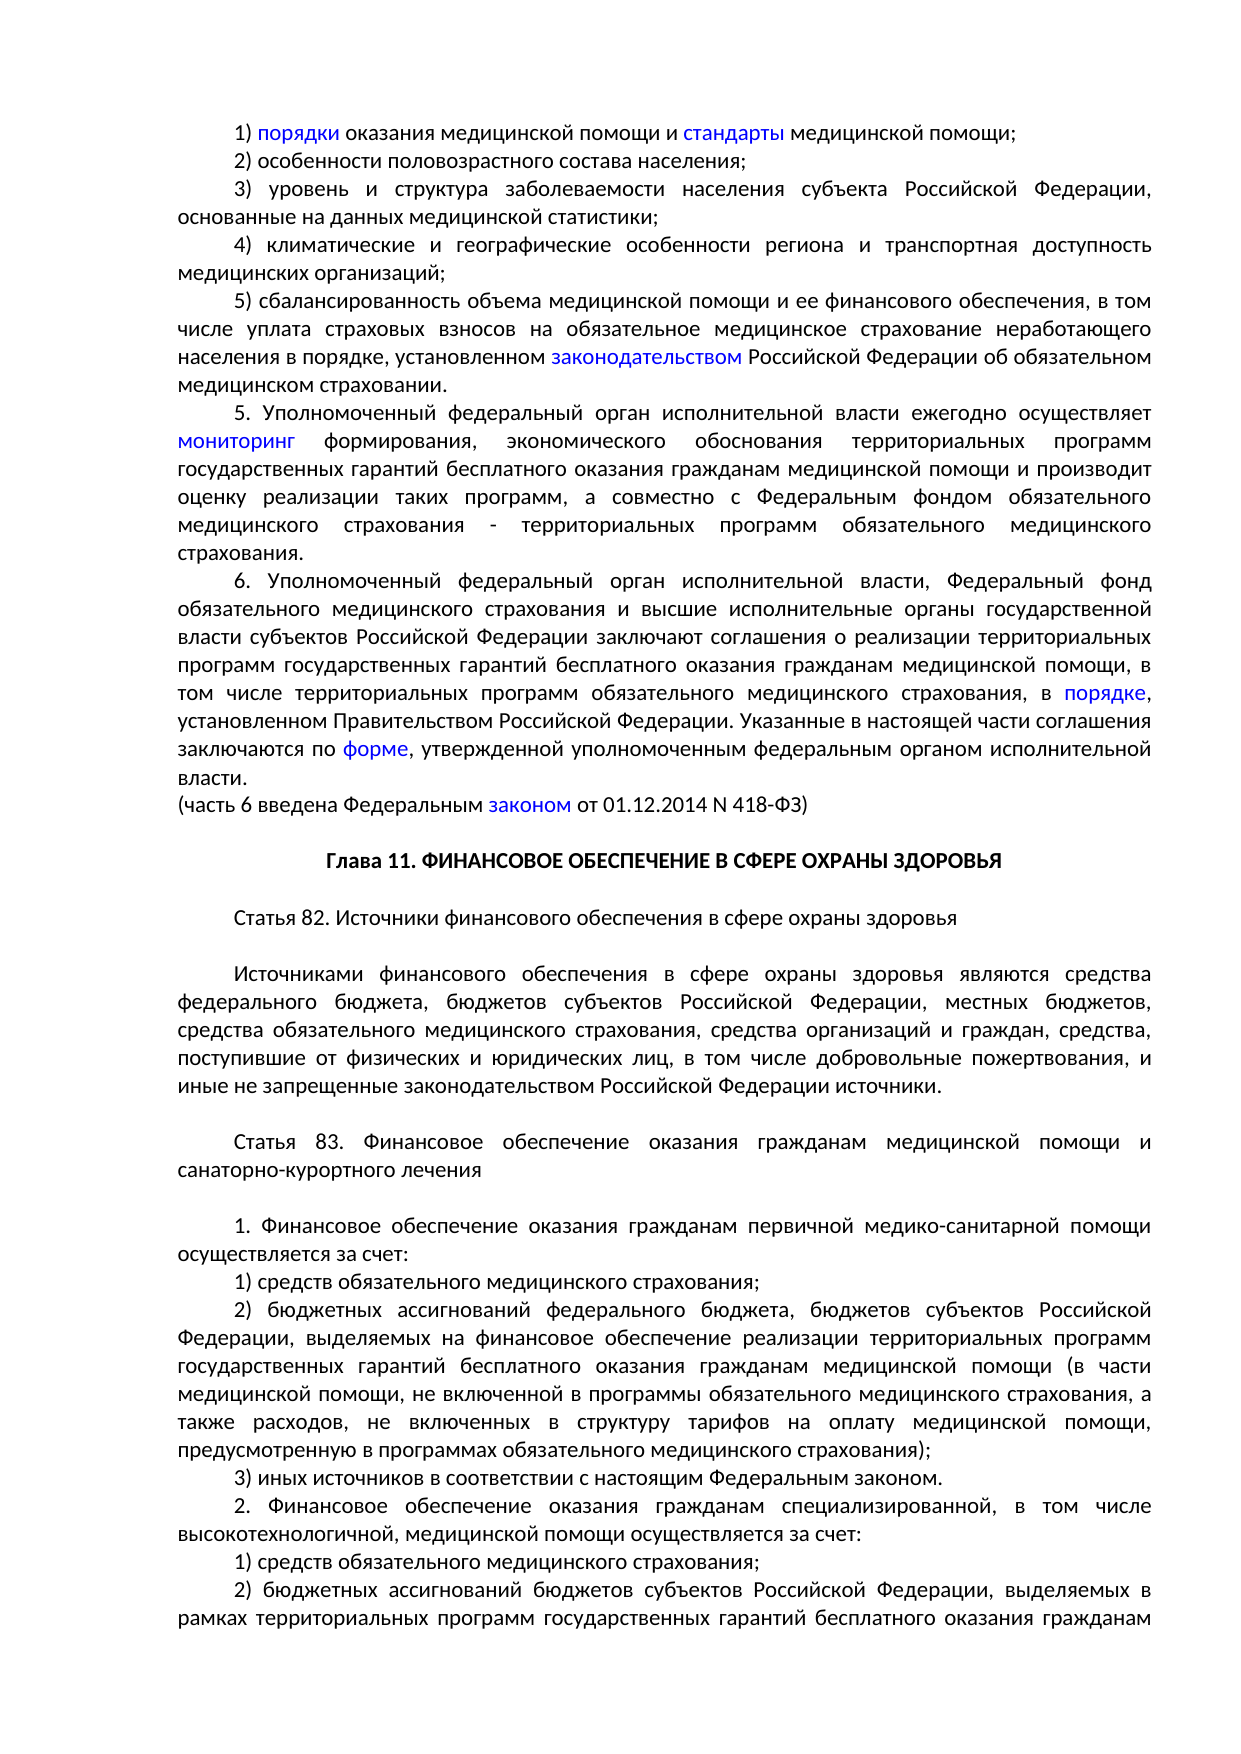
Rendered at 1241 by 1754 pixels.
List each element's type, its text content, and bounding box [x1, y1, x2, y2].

text 3) уровень и структура заболеваемости населения субъекта Российской Федерации, основанные на данных медицинской статистики; [177, 174, 1152, 230]
text Статья 83. Финансовое обеспечение оказания гражданам медицинской помощи и санаторно-курортного лечения [177, 1127, 1152, 1183]
text 1) средств обязательного медицинского страхования; [177, 1267, 1152, 1295]
text 5) сбалансированность объема медицинской помощи и ее финансового обеспечения, в том числе уплата страховых взносов на обязательное медицинское страхование неработающего населения в порядке, установленном законодательством Российской Федерации об обязательном медицинском страховании. [177, 286, 1152, 398]
text 1) средств обязательного медицинского страхования; [177, 1547, 1152, 1575]
text 3) иных источников в соответствии с настоящим Федеральным законом. [177, 1463, 1152, 1491]
text 2. Финансовое обеспечение оказания гражданам специализированной, в том числе высокотехнологичной, медицинской помощи осуществляется за счет: [177, 1491, 1152, 1547]
text 2) особенности половозрастного состава населения; [177, 146, 1152, 174]
text Источниками финансового обеспечения в сфере охраны здоровья являются средства федерального бюджета, бюджетов субъектов Российской Федерации, местных бюджетов, средства обязательного медицинского страхования, средства организаций и граждан, средства, поступившие от физических и юридических лиц, в том числе добровольные пожертвования, и иные не запрещенные законодательством Российской Федерации источники. [177, 959, 1152, 1099]
text 1) порядки оказания медицинской помощи и стандарты медицинской помощи; [177, 118, 1152, 146]
text 4) климатические и географические особенности региона и транспортная доступность медицинских организаций; [177, 230, 1152, 286]
text 2) бюджетных ассигнований федерального бюджета, бюджетов субъектов Российской Федерации, выделяемых на финансовое обеспечение реализации территориальных программ государственных гарантий бесплатного оказания гражданам медицинской помощи (в части медицинской помощи, не включенной в программы обязательного медицинского страхования, а также расходов, не включенных в структуру тарифов на оплату медицинской помощи, предусмотренную в программах обязательного медицинского страхования); [177, 1295, 1152, 1463]
text 1. Финансовое обеспечение оказания гражданам первичной медико-санитарной помощи осуществляется за счет: [177, 1211, 1152, 1267]
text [177, 1575, 1152, 1631]
text Статья 82. Источники финансового обеспечения в сфере охраны здоровья [177, 903, 1152, 931]
text 5. Уполномоченный федеральный орган исполнительной власти ежегодно осуществляет мониторинг формирования, экономического обоснования территориальных программ государственных гарантий бесплатного оказания гражданам медицинской помощи и производит оценку реализации таких программ, а совместно с Федеральным фондом обязательного медицинского страхования - территориальных программ обязательного медицинского страхования. [177, 398, 1152, 566]
title Глава 11. ФИНАНСОВОЕ ОБЕСПЕЧЕНИЕ В СФЕРЕ ОХРАНЫ ЗДОРОВЬЯ [177, 847, 1152, 875]
text (часть 6 введена Федеральным законом от 01.12.2014 N 418-ФЗ) [177, 791, 1152, 819]
text 6. Уполномоченный федеральный орган исполнительной власти, Федеральный фонд обязательного медицинского страхования и высшие исполнительные органы государственной власти субъектов Российской Федерации заключают соглашения о реализации территориальных программ государственных гарантий бесплатного оказания гражданам медицинской помощи, в том числе территориальных программ обязательного медицинского страхования, в порядке, установленном Правительством Российской Федерации. Указанные в настоящей части соглашения заключаются по форме, утвержденной уполномоченным федеральным органом исполнительной власти. [177, 566, 1152, 791]
